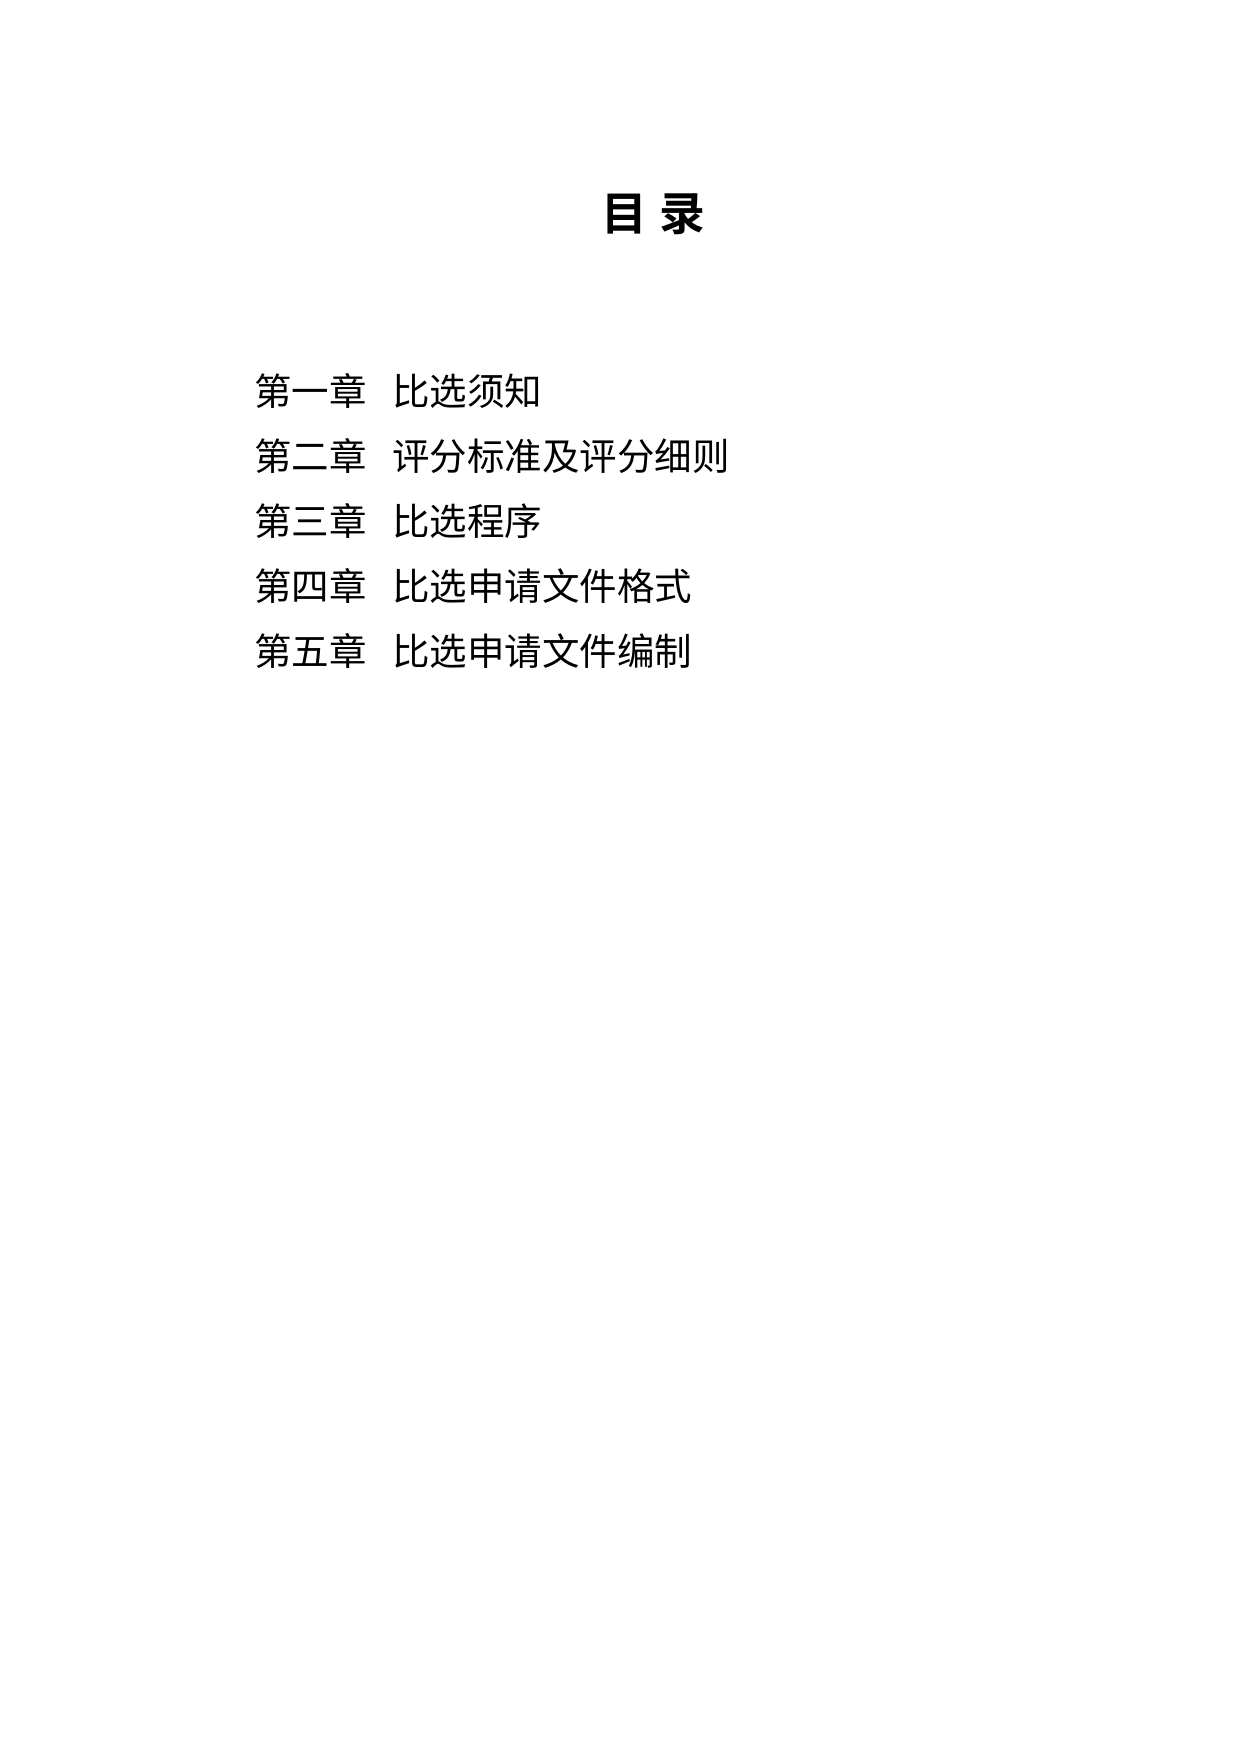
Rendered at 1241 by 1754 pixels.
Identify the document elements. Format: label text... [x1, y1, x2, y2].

text 第三章 比选程序 [187, 487, 1053, 552]
text 第一章 比选须知 [187, 357, 1053, 422]
text 第四章 比选申请文件格式 [187, 552, 1053, 617]
text 第五章 比选申请文件编制 [187, 617, 1053, 682]
text 第二章 评分标准及评分细则 [187, 422, 1053, 487]
text 目录 [187, 162, 1053, 259]
